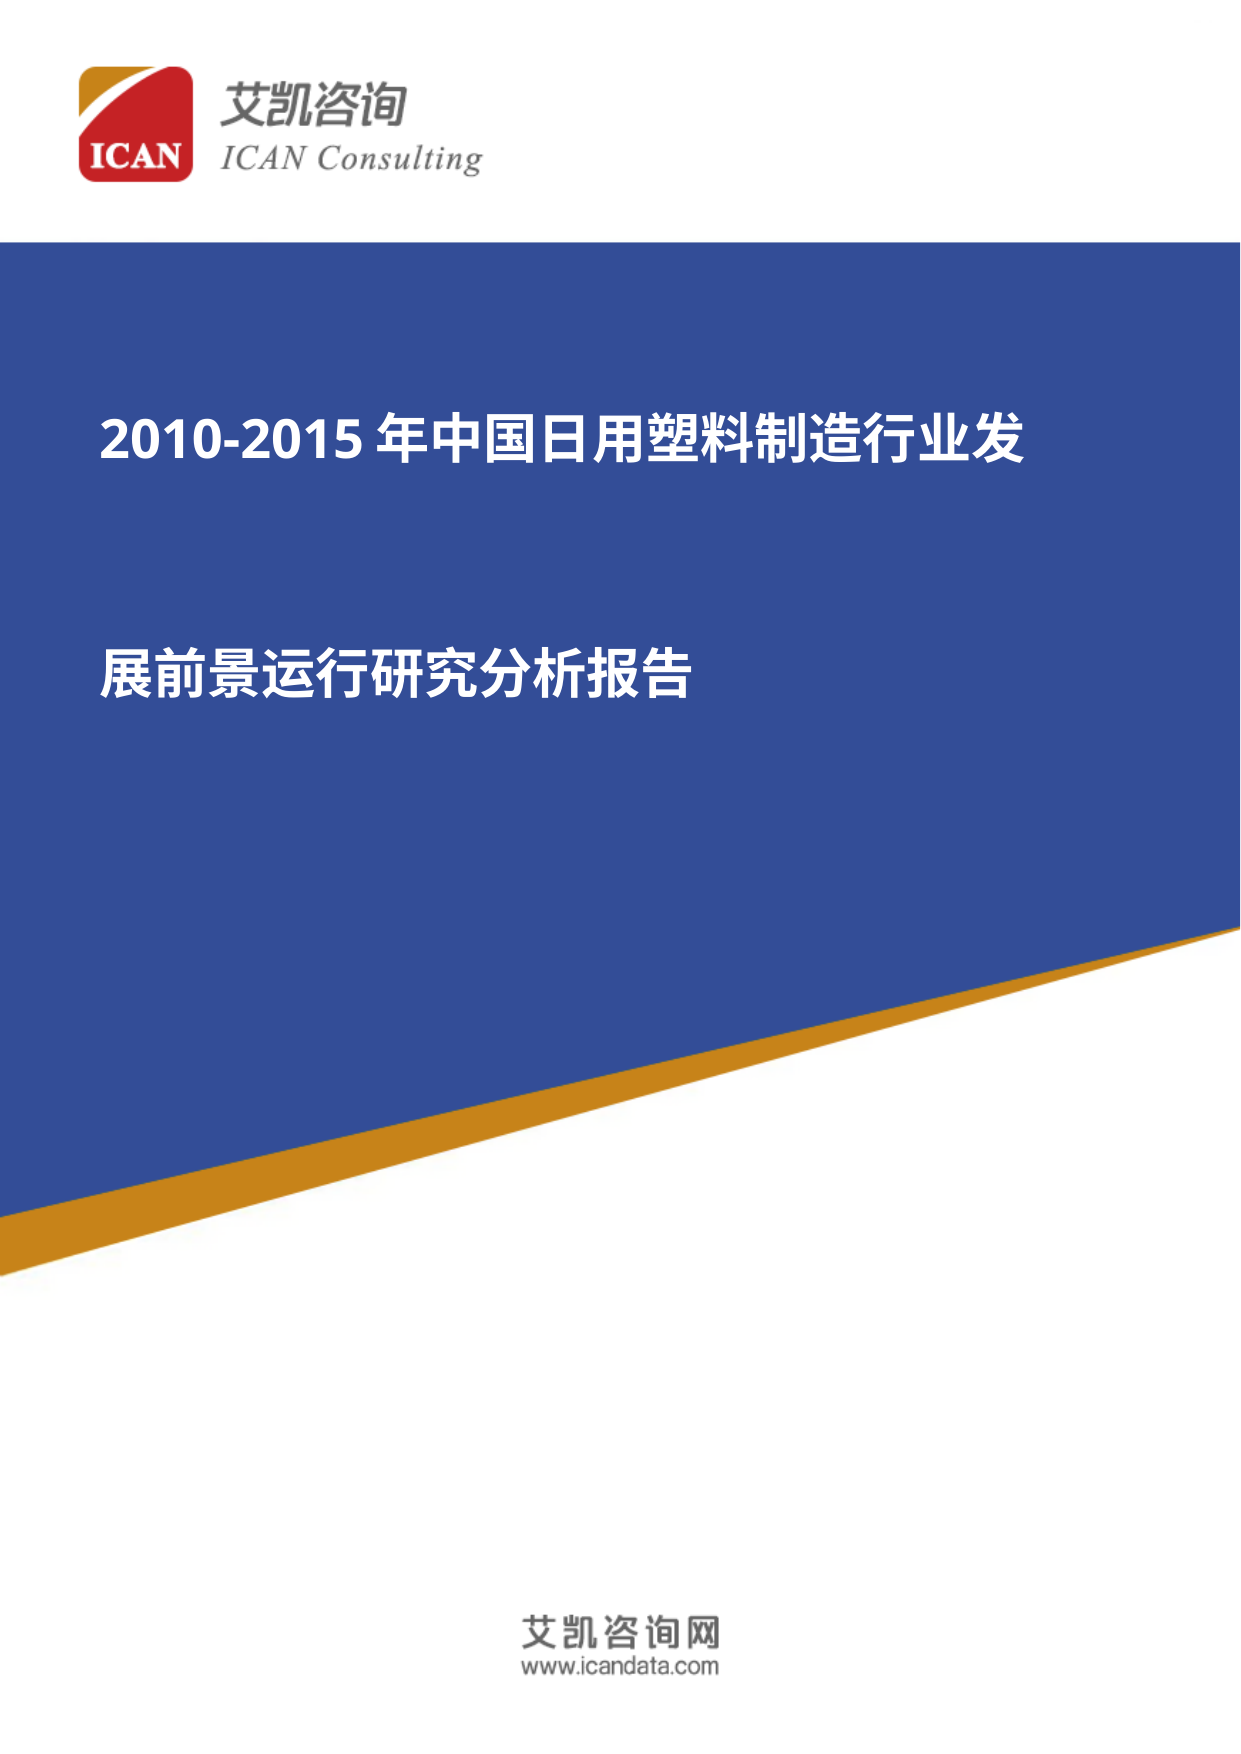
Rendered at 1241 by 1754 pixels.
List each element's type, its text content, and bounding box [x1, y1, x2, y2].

picture [0, 5, 1241, 1754]
subtitle 2010-2015年中国日用塑料制造行业发展前景运行研究分析报告 [99, 386, 1053, 718]
